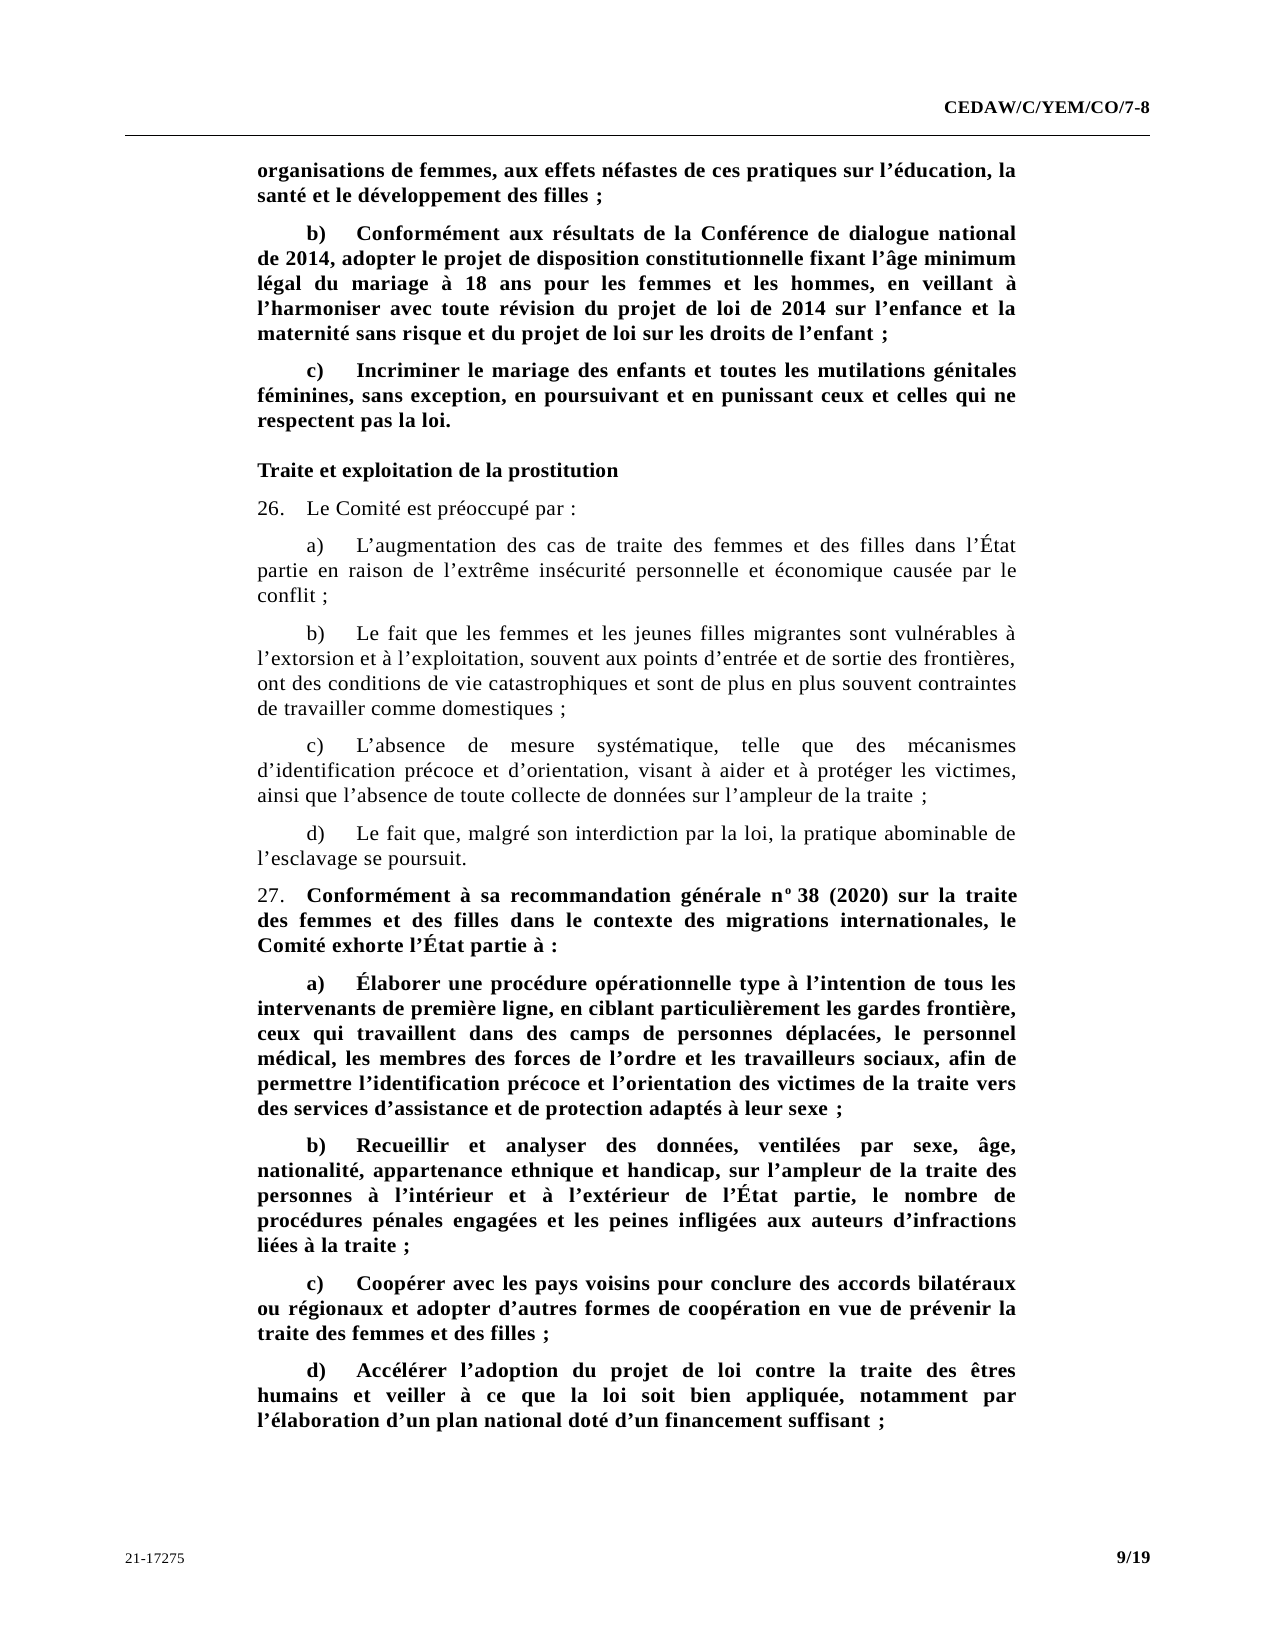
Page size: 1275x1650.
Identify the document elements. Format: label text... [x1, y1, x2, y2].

text b) Conformément aux résultats de la Conférence de dialogue national de 2014, adopter le projet de disposition constitutionnelle fixant l’âge minimum légal du mariage à 18 ans pour les femmes et les hommes, en veillant à l’harmoniser avec toute révision du projet de loi de 2014 sur l’enfance et la maternité sans risque et du projet de loi sur les droits de l’enfant ; [257, 220, 1018, 345]
text c) L’absence de mesure systématique, telle que des mécanismes d’identification précoce et d’orientation, visant à aider et à protéger les victimes, ainsi que l’absence de toute collecte de données sur l’ampleur de la traite ; [257, 732, 1018, 807]
text b) Le fait que les femmes et les jeunes filles migrantes sont vulnérables à l’extorsion et à l’exploitation, souvent aux points d’entrée et de sortie des frontières, ont des conditions de vie catastrophiques et sont de plus en plus souvent contraintes de travailler comme domestiques ; [257, 620, 1018, 720]
list Le Comité est préoccupé par : [257, 495, 1018, 520]
list Conformément à sa recommandation générale no 38 (2020) sur la traite des femmes et des filles dans le contexte des migrations internationales, le Comité exhorte l’État partie à : [257, 882, 1018, 957]
text Traite et exploitation de la prostitution [125, 457, 1019, 482]
text d) Accélérer l’adoption du projet de loi contre la traite des êtres humains et veiller à ce que la loi soit bien appliquée, notamment par l’élaboration d’un plan national doté d’un financement suffisant ; [257, 1357, 1018, 1432]
text c) Incriminer le mariage des enfants et toutes les mutilations génitales féminines, sans exception, en poursuivant et en punissant ceux et celles qui ne respectent pas la loi. [257, 357, 1018, 432]
text a) L’augmentation des cas de traite des femmes et des filles dans l’État partie en raison de l’extrême insécurité personnelle et économique causée par le conflit ; [257, 532, 1018, 607]
text d) Le fait que, malgré son interdiction par la loi, la pratique abominable de l’esclavage se poursuit. [257, 820, 1018, 870]
text a) Élaborer une procédure opérationnelle type à l’intention de tous les intervenants de première ligne, en ciblant particulièrement les gardes frontière, ceux qui travaillent dans des camps de personnes déplacées, le personnel médical, les membres des forces de l’ordre et les travailleurs sociaux, afin de permettre l’identification précoce et l’orientation des victimes de la traite vers des services d’assistance et de protection adaptés à leur sexe ; [257, 970, 1018, 1120]
text c) Coopérer avec les pays voisins pour conclure des accords bilatéraux ou régionaux et adopter d’autres formes de coopération en vue de prévenir la traite des femmes et des filles ; [257, 1270, 1018, 1345]
text b) Recueillir et analyser des données, ventilées par sexe, âge, nationalité, appartenance ethnique et handicap, sur l’ampleur de la traite des personnes à l’intérieur et à l’extérieur de l’État partie, le nombre de procédures pénales engagées et les peines infligées aux auteurs d’infractions liées à la traite ; [257, 1132, 1018, 1257]
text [257, 157, 1018, 207]
